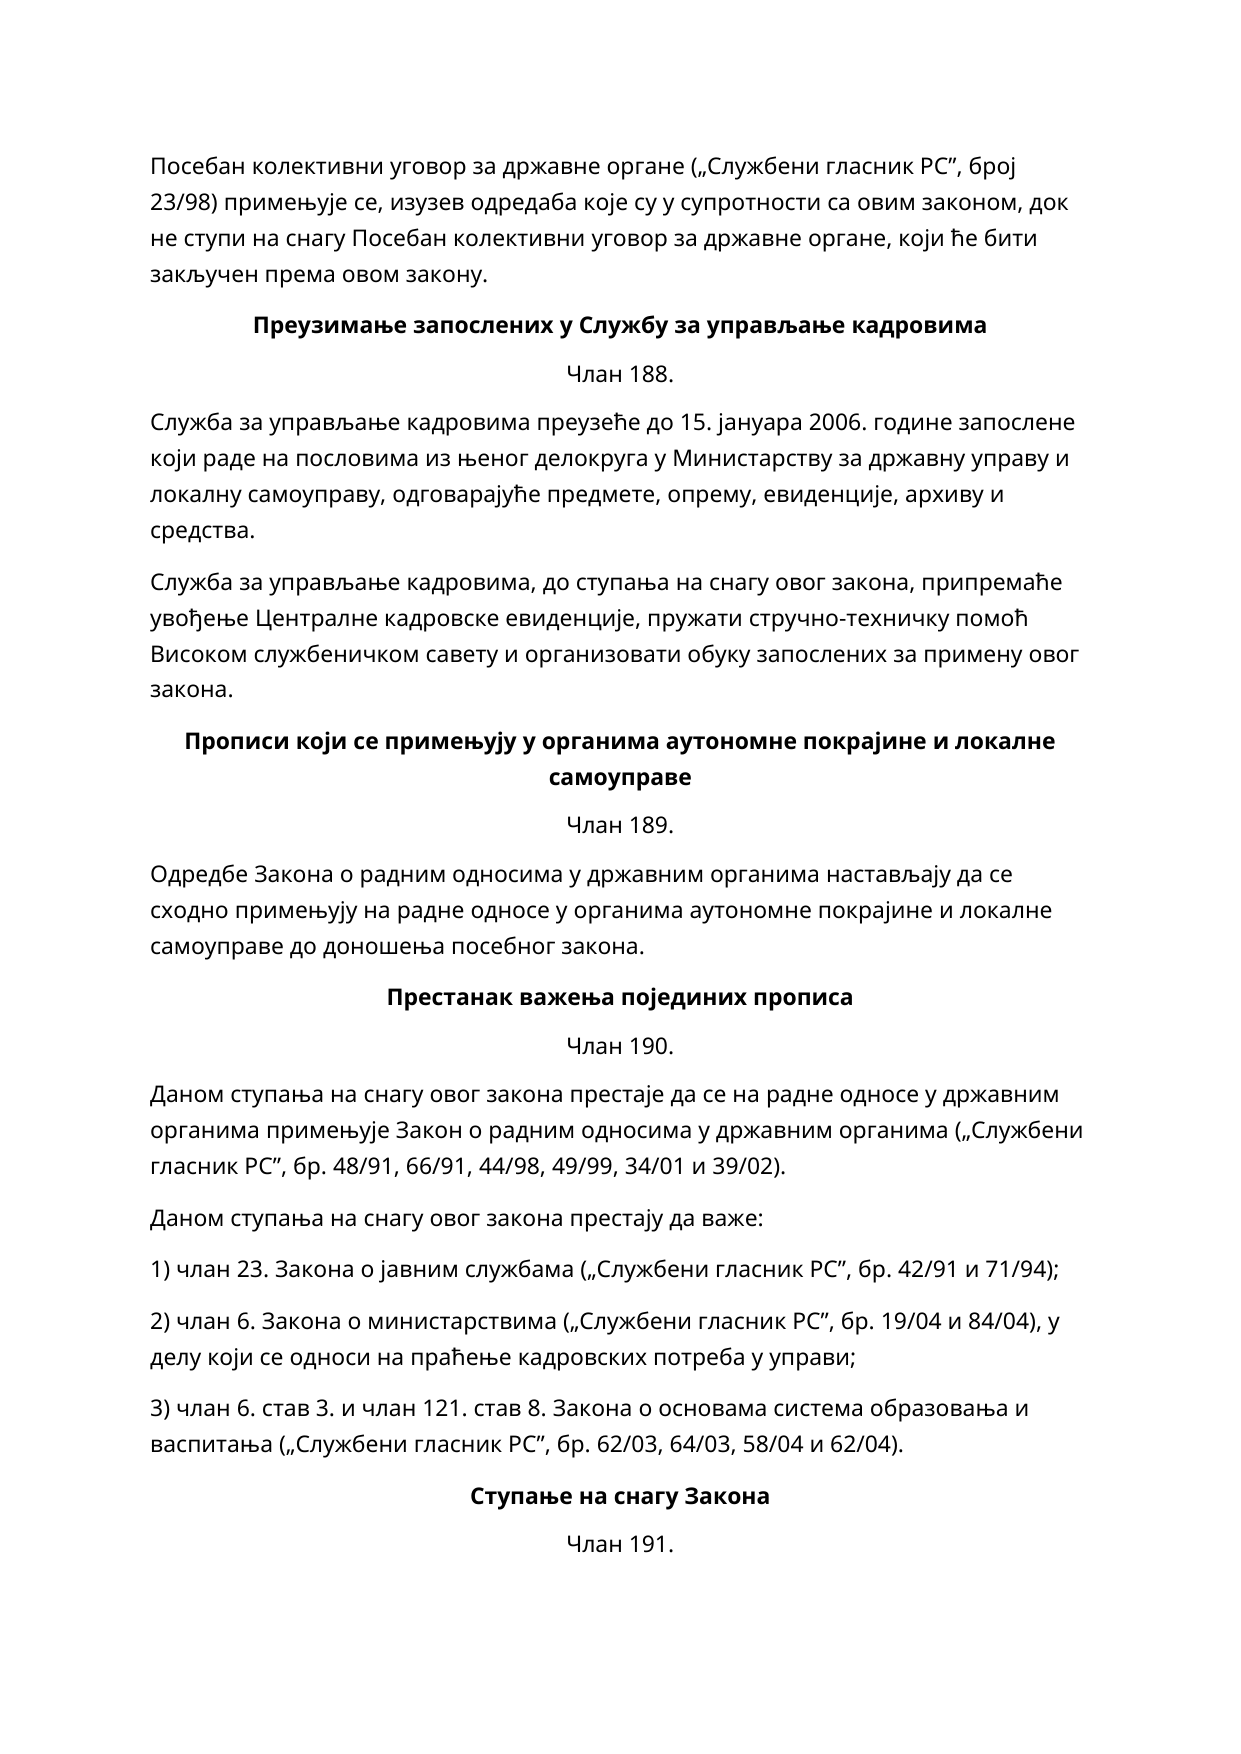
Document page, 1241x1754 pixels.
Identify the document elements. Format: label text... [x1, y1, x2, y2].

text Даном ступања на снагу овог закона престају да важе: [150, 1202, 1090, 1233]
text Члан 191. [150, 1528, 1090, 1559]
text Члан 189. [150, 809, 1090, 841]
text Одредбе Закона о радним односима у државним органима настављају да се сходно примењују на радне односе у органима аутономне покрајине и локалне самоуправе до доношења посебног закона. [150, 858, 1090, 961]
text 3) члан 6. став 3. и члан 121. став 8. Закона о основама система образовања и васпитања („Службени гласник РС”, бр. 62/03, 64/03, 58/04 и 62/04). [150, 1392, 1090, 1459]
text Ступање на снагу Закона [150, 1480, 1090, 1511]
text Служба за управљање кадровима преузеће до 15. јануара 2006. године запослене који раде на пословима из њеног делокруга у Министарству за државну управу и локалну самоуправу, одговарајуће предмете, опрему, евиденције, архиву и средства. [150, 406, 1090, 545]
text Преузимање запослених у Службу за управљање кадровима [150, 309, 1090, 341]
text Прописи који се примењују у органима аутономне покрајине и локалне самоуправе [150, 725, 1090, 792]
text 2) члан 6. Закона о министарствима („Службени гласник РС”, бр. 19/04 и 84/04), у делу који се односи на праћење кадровских потреба у управи; [150, 1305, 1090, 1372]
text Посебан колективни уговор за државне органе („Службени гласник РС”, број 23/98) примењује се, изузев одредаба које су у супротности са овим законом, док не ступи на снагу Посебан колективни уговор за државне органе, који ће бити закључен према овом закону. [150, 150, 1090, 289]
text Престанак важења појединих прописа [150, 981, 1090, 1012]
text Служба за управљање кадровима, до ступања на снагу овог закона, припремаће увођење Централне кадровске евиденције, пружати стручно-техничку помоћ Високом службеничком савету и организовати обуку запослених за примену овог закона. [150, 566, 1090, 705]
text 1) члан 23. Закона о јавним службама („Службени гласник РС”, бр. 42/91 и 71/94); [150, 1253, 1090, 1284]
text Даном ступања на снагу овог закона престаје да се на радне односе у државним органима примењује Закон о радним односима у државним органима („Службени гласник РС”, бр. 48/91, 66/91, 44/98, 49/99, 34/01 и 39/02). [150, 1078, 1090, 1181]
text Члан 188. [150, 358, 1090, 389]
text Члан 190. [150, 1030, 1090, 1061]
